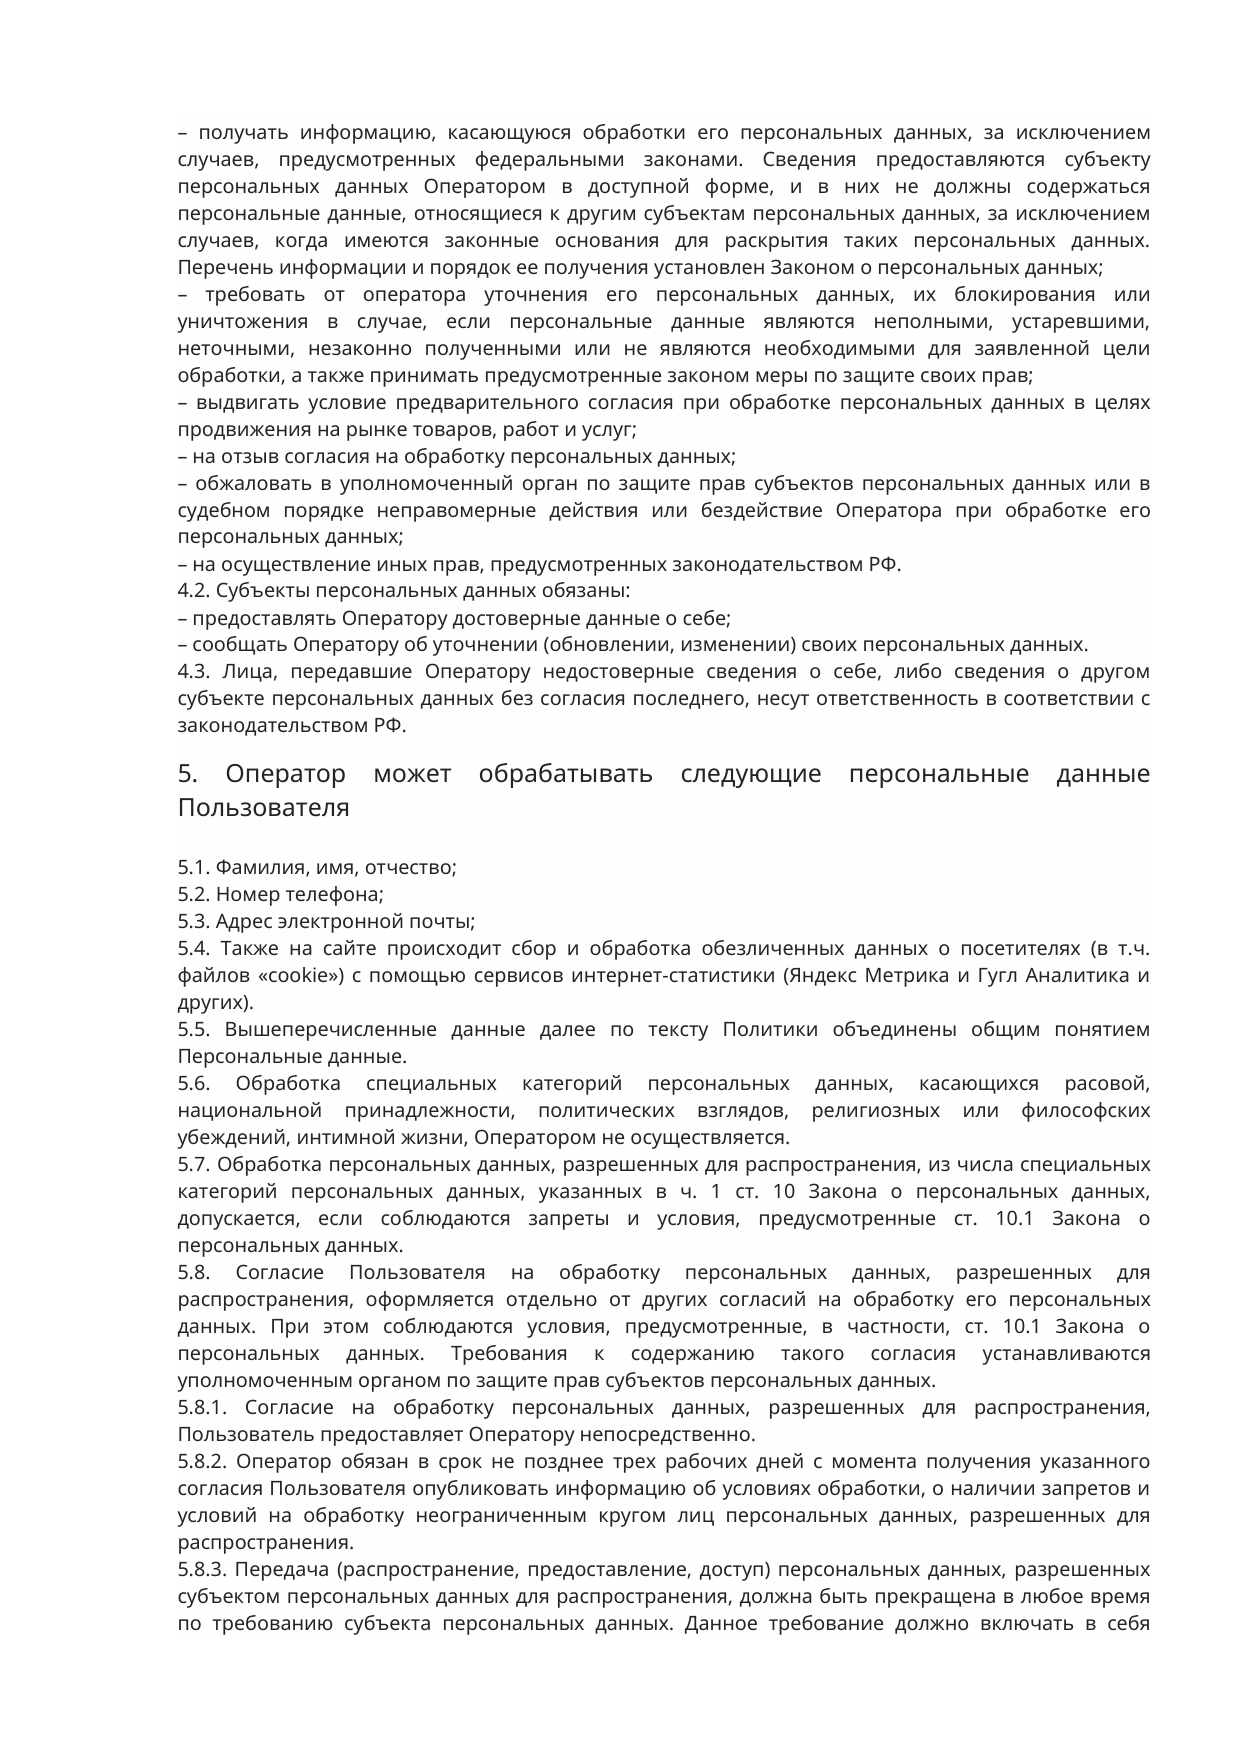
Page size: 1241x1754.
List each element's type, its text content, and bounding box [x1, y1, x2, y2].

text 5.1. Фамилия, имя, отчество; [177, 853, 1152, 880]
text 4.2. Субъекты персональных данных обязаны: [177, 577, 1152, 604]
text – на осуществление иных прав, предусмотренных законодательством РФ. [177, 550, 1152, 577]
text – выдвигать условие предварительного согласия при обработке персональных данных в целях продвижения на рынке товаров, работ и услуг; [177, 388, 1152, 442]
text – предоставлять Оператору достоверные данные о себе; [177, 604, 1152, 631]
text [177, 1555, 1152, 1636]
text 5.6. Обработка специальных категорий персональных данных, касающихся расовой, национальной принадлежности, политических взглядов, религиозных или философских убеждений, интимной жизни, Оператором не осуществляется. [177, 1069, 1152, 1150]
text 4.3. Лица, передавшие Оператору недостоверные сведения о себе, либо сведения о другом субъекте персональных данных без согласия последнего, несут ответственность в соответствии с законодательством РФ. [177, 658, 1152, 739]
text – обжаловать в уполномоченный орган по защите прав субъектов персональных данных или в судебном порядке неправомерные действия или бездействие Оператора при обработке его персональных данных; [177, 469, 1152, 550]
text – получать информацию, касающуюся обработки его персональных данных, за исключением случаев, предусмотренных федеральными законами. Сведения предоставляются субъекту персональных данных Оператором в доступной форме, и в них не должны содержаться персональные данные, относящиеся к другим субъектам персональных данных, за исключением случаев, когда имеются законные основания для раскрытия таких персональных данных. Перечень информации и порядок ее получения установлен Законом о персональных данных; [177, 118, 1152, 280]
text – сообщать Оператору об уточнении (обновлении, изменении) своих персональных данных. [177, 631, 1152, 658]
text 5.7. Обработка персональных данных, разрешенных для распространения, из числа специальных категорий персональных данных, указанных в ч. 1 ст. 10 Закона о персональных данных, допускается, если соблюдаются запреты и условия, предусмотренные ст. 10.1 Закона о персональных данных. [177, 1150, 1152, 1258]
text 5.3. Адрес электронной почты; [177, 907, 1152, 934]
text 5. Оператор может обрабатывать следующие персональные данные Пользователя [177, 755, 1152, 823]
text 5.8.1. Согласие на обработку персональных данных, разрешенных для распространения, Пользователь предоставляет Оператору непосредственно. [177, 1393, 1152, 1447]
text 5.5. Вышеперечисленные данные далее по тексту Политики объединены общим понятием Персональные данные. [177, 1015, 1152, 1069]
text – требовать от оператора уточнения его персональных данных, их блокирования или уничтожения в случае, если персональные данные являются неполными, устаревшими, неточными, незаконно полученными или не являются необходимыми для заявленной цели обработки, а также принимать предусмотренные законом меры по защите своих прав; [177, 280, 1152, 388]
text – на отзыв согласия на обработку персональных данных; [177, 442, 1152, 469]
text 5.2. Номер телефона; [177, 880, 1152, 907]
text 5.8. Согласие Пользователя на обработку персональных данных, разрешенных для распространения, оформляется отдельно от других согласий на обработку его персональных данных. При этом соблюдаются условия, предусмотренные, в частности, ст. 10.1 Закона о персональных данных. Требования к содержанию такого согласия устанавливаются уполномоченным органом по защите прав субъектов персональных данных. [177, 1258, 1152, 1393]
text 5.8.2. Оператор обязан в срок не позднее трех рабочих дней с момента получения указанного согласия Пользователя опубликовать информацию об условиях обработки, о наличии запретов и условий на обработку неограниченным кругом лиц персональных данных, разрешенных для распространения. [177, 1447, 1152, 1555]
text 5.4. Также на сайте происходит сбор и обработка обезличенных данных о посетителях (в т.ч. файлов «cookie») с помощью сервисов интернет-статистики (Яндекс Метрика и Гугл Аналитика и других). [177, 934, 1152, 1015]
